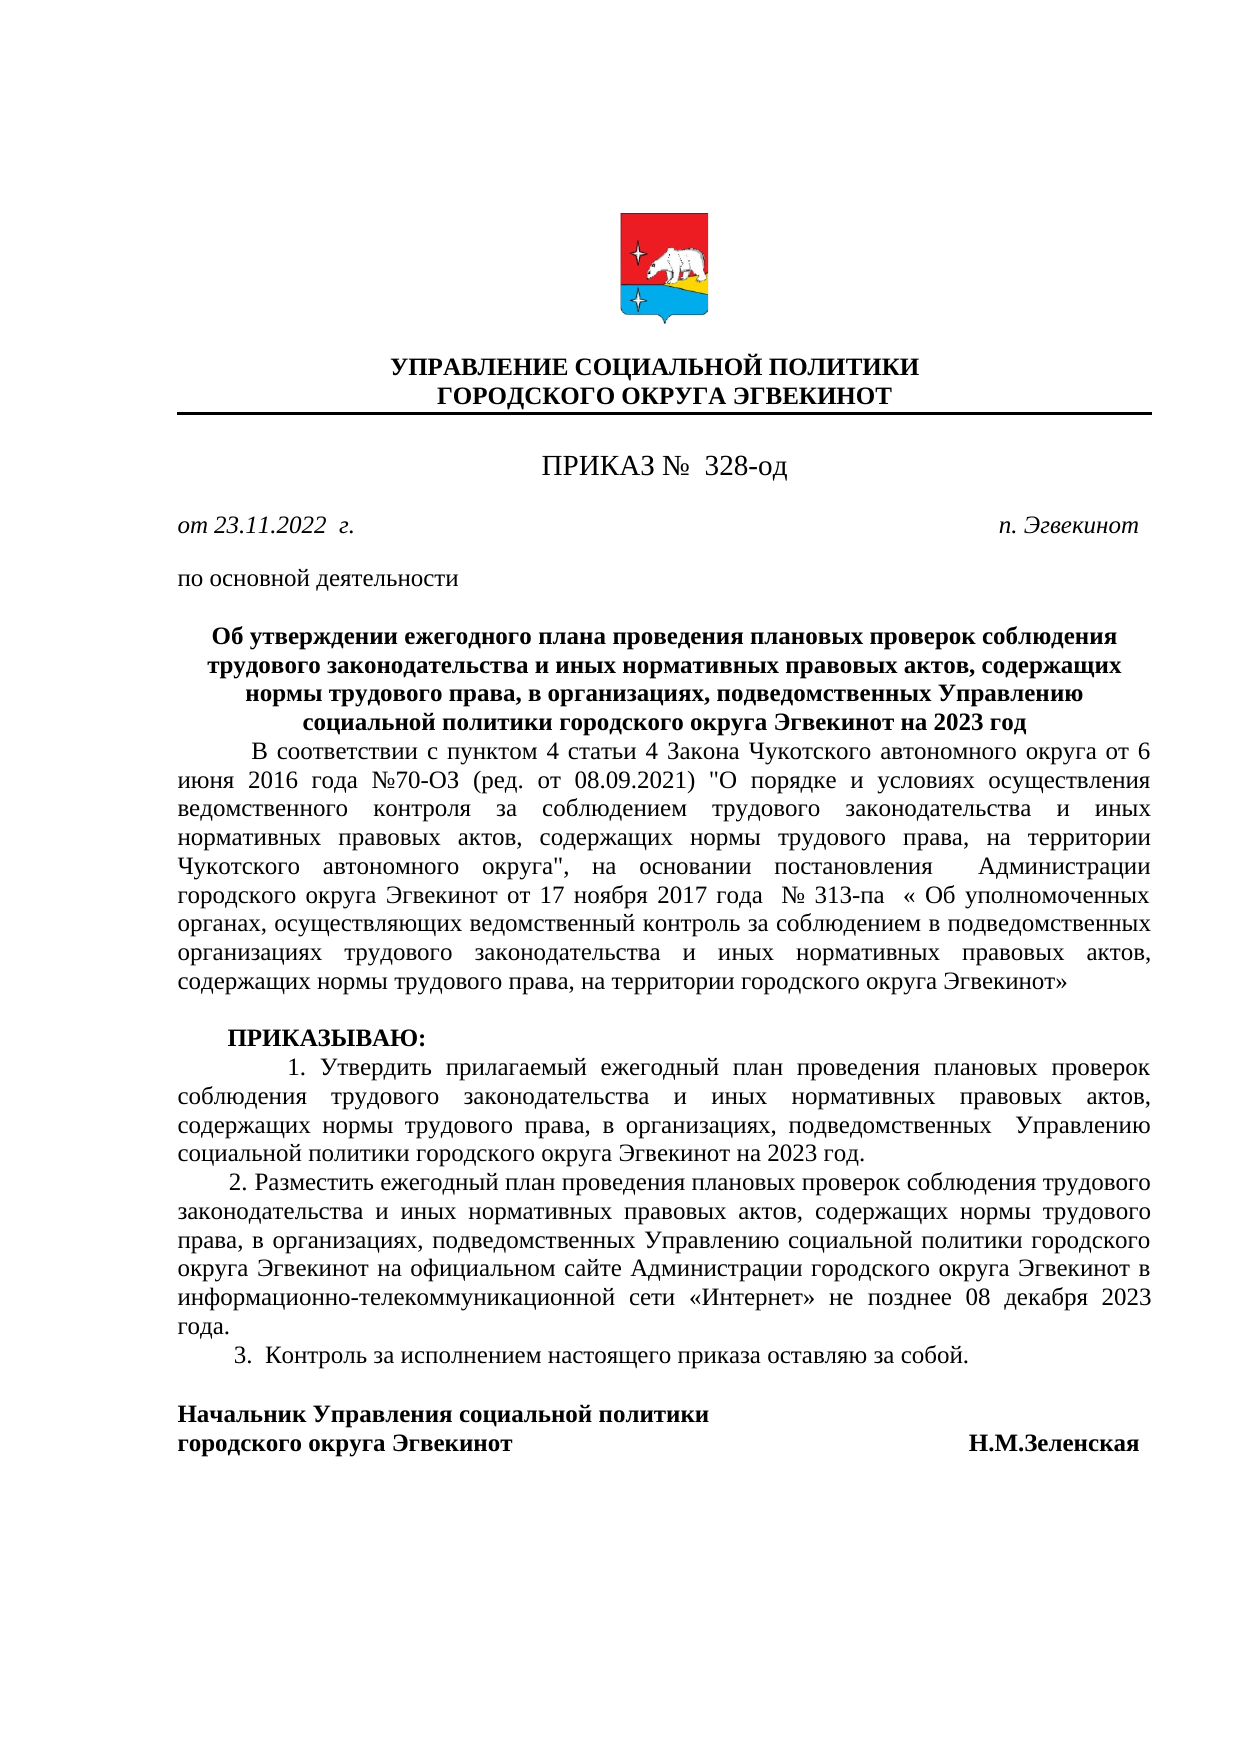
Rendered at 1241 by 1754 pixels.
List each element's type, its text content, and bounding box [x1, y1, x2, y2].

text 3. Контроль за исполнением настоящего приказа оставляю за собой. [177, 1340, 1152, 1368]
text 1. Утвердить прилагаемый ежегодный план проведения плановых проверок соблюдения трудового законодательства и иных нормативных правовых актов, содержащих нормы трудового права, в организациях, подведомственных Управлению социальной политики городского округа Эгвекинот на 2023 год. [177, 1052, 1152, 1167]
text ГОРОДСКОГО ОКРУГА ЭГВЕКИНОТ [177, 381, 1152, 412]
text 2. Разместить ежегодный план проведения плановых проверок соблюдения трудового законодательства и иных нормативных правовых актов, содержащих нормы трудового права, в организациях, подведомственных Управлению социальной политики городского округа Эгвекинот на официальном сайте Администрации городского округа Эгвекинот в информационно-телекоммуникационной сети «Интернет» не позднее 08 декабря 2023 года. [177, 1167, 1152, 1340]
text Об утверждении ежегодного плана проведения плановых проверок соблюдения трудового законодательства и иных нормативных правовых актов, содержащих нормы трудового права, в организациях, подведомственных Управлению социальной политики городского округа Эгвекинот на 2023 год [177, 621, 1152, 736]
text от 23.11.2022 г. п. Эгвекинот [177, 511, 1152, 539]
text ПРИКАЗЫВАЮ: [177, 1023, 1152, 1052]
picture [632, 296, 644, 306]
picture [620, 213, 709, 324]
text ПРИКАЗ № 328-од [177, 448, 1152, 482]
text УПРАВЛЕНИЕ СОЦИАЛЬНОЙ ПОЛИТИКИ [177, 352, 1152, 381]
text городского округа Эгвекинот Н.М.Зеленская [177, 1428, 1152, 1457]
text по основной деятельности [177, 563, 1152, 592]
text Начальник Управления социальной политики [177, 1399, 1152, 1428]
text В соответствии с пунктом 4 статьи 4 Закона Чукотского автономного округа от 6 июня 2016 года №70-ОЗ (ред. от 08.09.2021) "О порядке и условиях осуществления ведомственного контроля за соблюдением трудового законодательства и иных нормативных правовых актов, содержащих нормы трудового права, на территории Чукотского автономного округа", на основании постановления Администрации городского округа Эгвекинот от 17 ноября 2017 года № 313-па « Об уполномоченных органах, осуществляющих ведомственный контроль за соблюдением в подведомственных организациях трудового законодательства и иных нормативных правовых актов, содержащих нормы трудового права, на территории городского округа Эгвекинот» [177, 736, 1152, 995]
